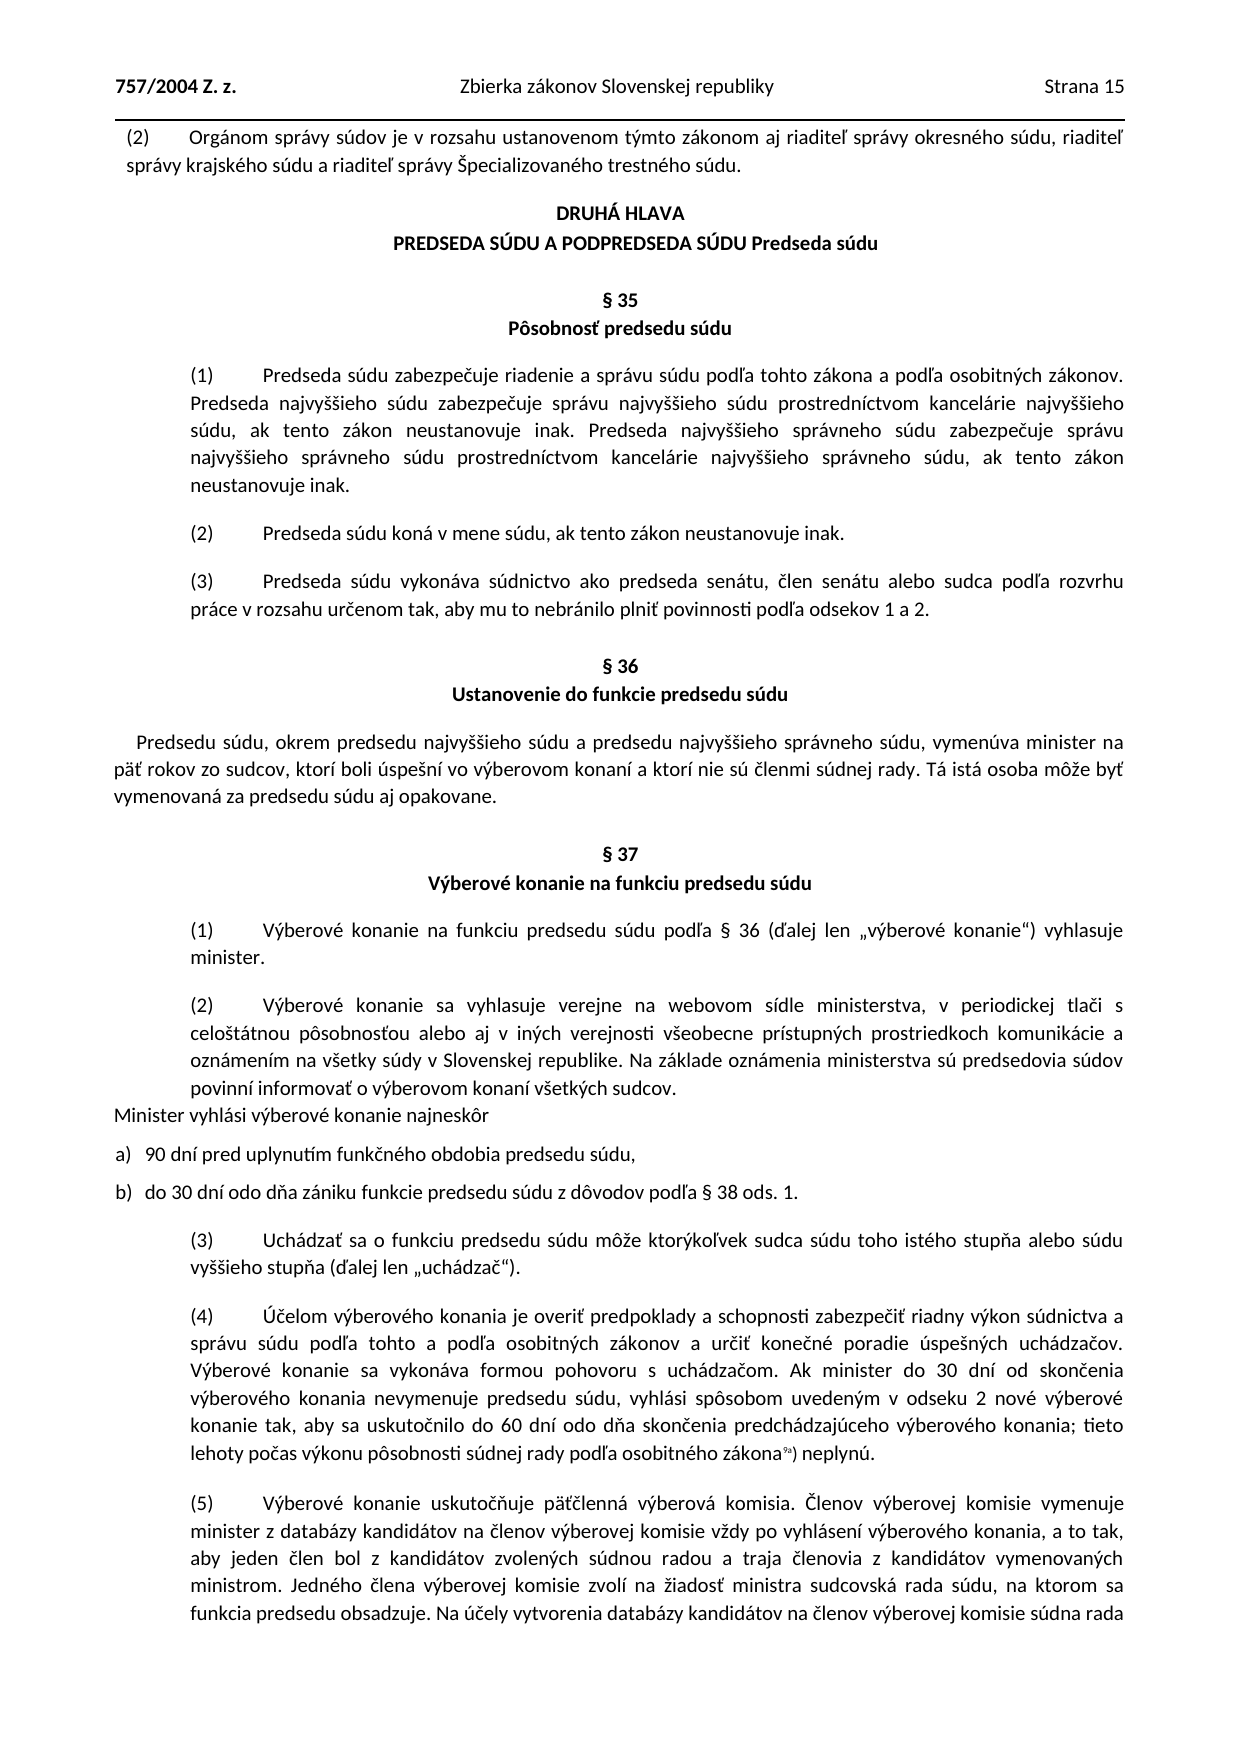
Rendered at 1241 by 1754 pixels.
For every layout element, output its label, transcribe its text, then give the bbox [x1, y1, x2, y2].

text § 35 [156, 287, 1084, 312]
list Účelom výberového konania je overiť predpoklady a schopnosti zabezpečiť riadny výkon súdnictva a správu súdu podľa tohto a podľa osobitných zákonov a určiť konečné poradie úspešných uchádzačov. Výberové konanie sa vykonáva formou pohovoru s uchádzačom. Ak minister do 30 dní od skončenia výberového konania nevymenuje predsedu súdu, vyhlási spôsobom uvedeným v odseku 2 nové výberové konanie tak, aby sa uskutočnilo do 60 dní odo dňa skončenia predchádzajúceho výberového konania; tieto lehoty počas výkonu pôsobnosti súdnej rady podľa osobitného zákona9a) neplynú. [190, 1303, 1125, 1465]
list Výberové konanie sa vyhlasuje verejne na webovom sídle ministerstva, v periodickej tlači s celoštátnou pôsobnosťou alebo aj v iných verejnosti všeobecne prístupných prostriedkoch komunikácie a oznámením na všetky súdy v Slovenskej republike. Na základe oznámenia ministerstva sú predsedovia súdov povinní informovať o výberovom konaní všetkých sudcov. [190, 993, 1125, 1100]
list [190, 1490, 1125, 1625]
text PREDSEDA SÚDU A PODPREDSEDA SÚDU Predseda súdu [393, 231, 966, 256]
text Predsedu súdu, okrem predsedu najvyššieho súdu a predsedu najvyššieho správneho súdu, vymenúva minister na päť rokov zo sudcov, ktorí boli úspešní vo výberovom konaní a ktorí nie sú členmi súdnej rady. Tá istá osoba môže byť vymenovaná za predsedu súdu aj opakovane. [113, 729, 1125, 809]
list do 30 dní odo dňa zániku funkcie predsedu súdu z dôvodov podľa § 38 ods. 1. [115, 1179, 1125, 1204]
list Orgánom správy súdov je v rozsahu ustanovenom týmto zákonom aj riaditeľ správy okresného súdu, riaditeľ správy krajského súdu a riaditeľ správy Špecializovaného trestného súdu. [126, 101, 1125, 177]
text Minister vyhlási výberové konanie najneskôr [113, 1102, 1125, 1128]
text Pôsobnosť predsedu súdu [156, 315, 1084, 340]
text Ustanovenie do funkcie predsedu súdu [156, 682, 1084, 707]
text DRUHÁ HLAVA [156, 200, 1084, 225]
list Uchádzať sa o funkciu predsedu súdu môže ktorýkoľvek sudca súdu toho istého stupňa alebo súdu vyššieho stupňa (ďalej len „uchádzač“). [190, 1227, 1125, 1280]
text § 37 [156, 841, 1084, 867]
list Predseda súdu vykonáva súdnictvo ako predseda senátu, člen senátu alebo sudca podľa rozvrhu práce v rozsahu určenom tak, aby mu to nebránilo plniť povinnosti podľa odsekov 1 a 2. [190, 568, 1125, 621]
list Výberové konanie na funkciu predsedu súdu podľa § 36 (ďalej len „výberové konanie“) vyhlasuje minister. [190, 917, 1125, 970]
list 90 dní pred uplynutím funkčného obdobia predsedu súdu, [115, 1141, 1125, 1166]
text § 36 [156, 653, 1084, 679]
list Predseda súdu zabezpečuje riadenie a správu súdu podľa tohto zákona a podľa osobitných zákonov. Predseda najvyššieho súdu zabezpečuje správu najvyššieho súdu prostredníctvom kancelárie najvyššieho súdu, ak tento zákon neustanovuje inak. Predseda najvyššieho správneho súdu zabezpečuje správu najvyššieho správneho súdu prostredníctvom kancelárie najvyššieho správneho súdu, ak tento zákon neustanovuje inak. [190, 362, 1125, 497]
text Výberové konanie na funkciu predsedu súdu [156, 870, 1084, 895]
list Predseda súdu koná v mene súdu, ak tento zákon neustanovuje inak. [190, 520, 1125, 546]
